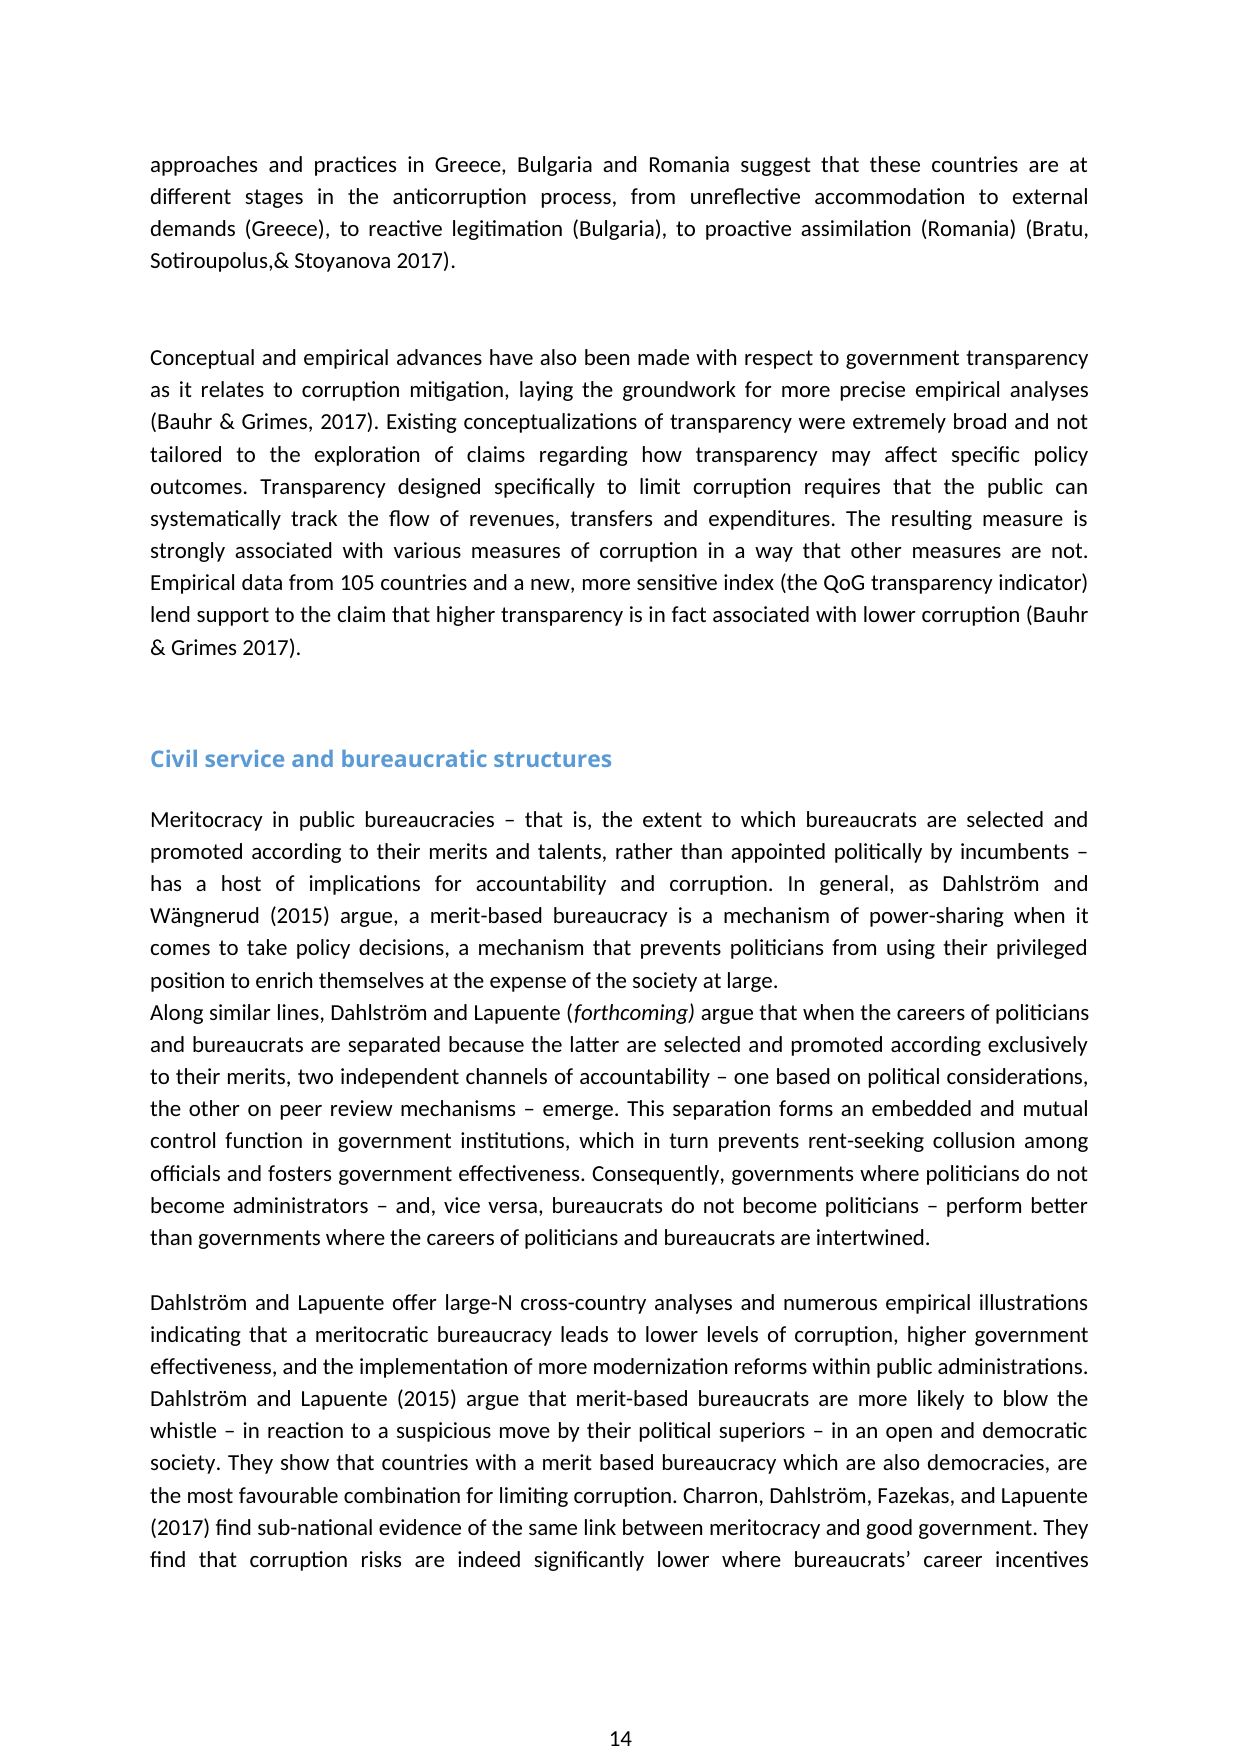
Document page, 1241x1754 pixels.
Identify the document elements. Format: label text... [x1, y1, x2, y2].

text Conceptual and empirical advances have also been made with respect to government transparency as it relates to corruption mitigation, laying the groundwork for more precise empirical analyses (Bauhr & Grimes, 2017). Existing conceptualizations of transparency were extremely broad and not tailored to the exploration of claims regarding how transparency may affect specific policy outcomes. Transparency designed specifically to limit corruption requires that the public can systematically track the flow of revenues, transfers and expenditures. The resulting measure is strongly associated with various measures of corruption in a way that other measures are not. Empirical data from 105 countries and a new, more sensitive index (the QoG transparency indicator) lend support to the claim that higher transparency is in fact associated with lower corruption (Bauhr & Grimes 2017). [150, 343, 1090, 661]
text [150, 150, 1090, 274]
text Along similar lines, Dahlström and Lapuente (forthcoming) argue that when the careers of politicians and bureaucrats are separated because the latter are selected and promoted according exclusively to their merits, two independent channels of accountability – one based on political considerations, the other on peer review mechanisms – emerge. This separation forms an embedded and mutual control function in government institutions, which in turn prevents rent-seeking collusion among officials and fosters government effectiveness. Consequently, governments where politicians do not become administrators – and, vice versa, bureaucrats do not become politicians – perform better than governments where the careers of politicians and bureaucrats are intertwined. [150, 998, 1090, 1251]
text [150, 1288, 1090, 1573]
text Meritocracy in public bureaucracies – that is, the extent to which bureaucrats are selected and promoted according to their merits and talents, rather than appointed politically by incumbents – has a host of implications for accountability and corruption. In general, as Dahlström and Wängnerud (2015) argue, a merit-based bureaucracy is a mechanism of power-sharing when it comes to take policy decisions, a mechanism that prevents politicians from using their privileged position to enrich themselves at the expense of the society at large. [150, 805, 1090, 994]
subtitle Civil service and bureaucratic structures [150, 743, 1090, 774]
